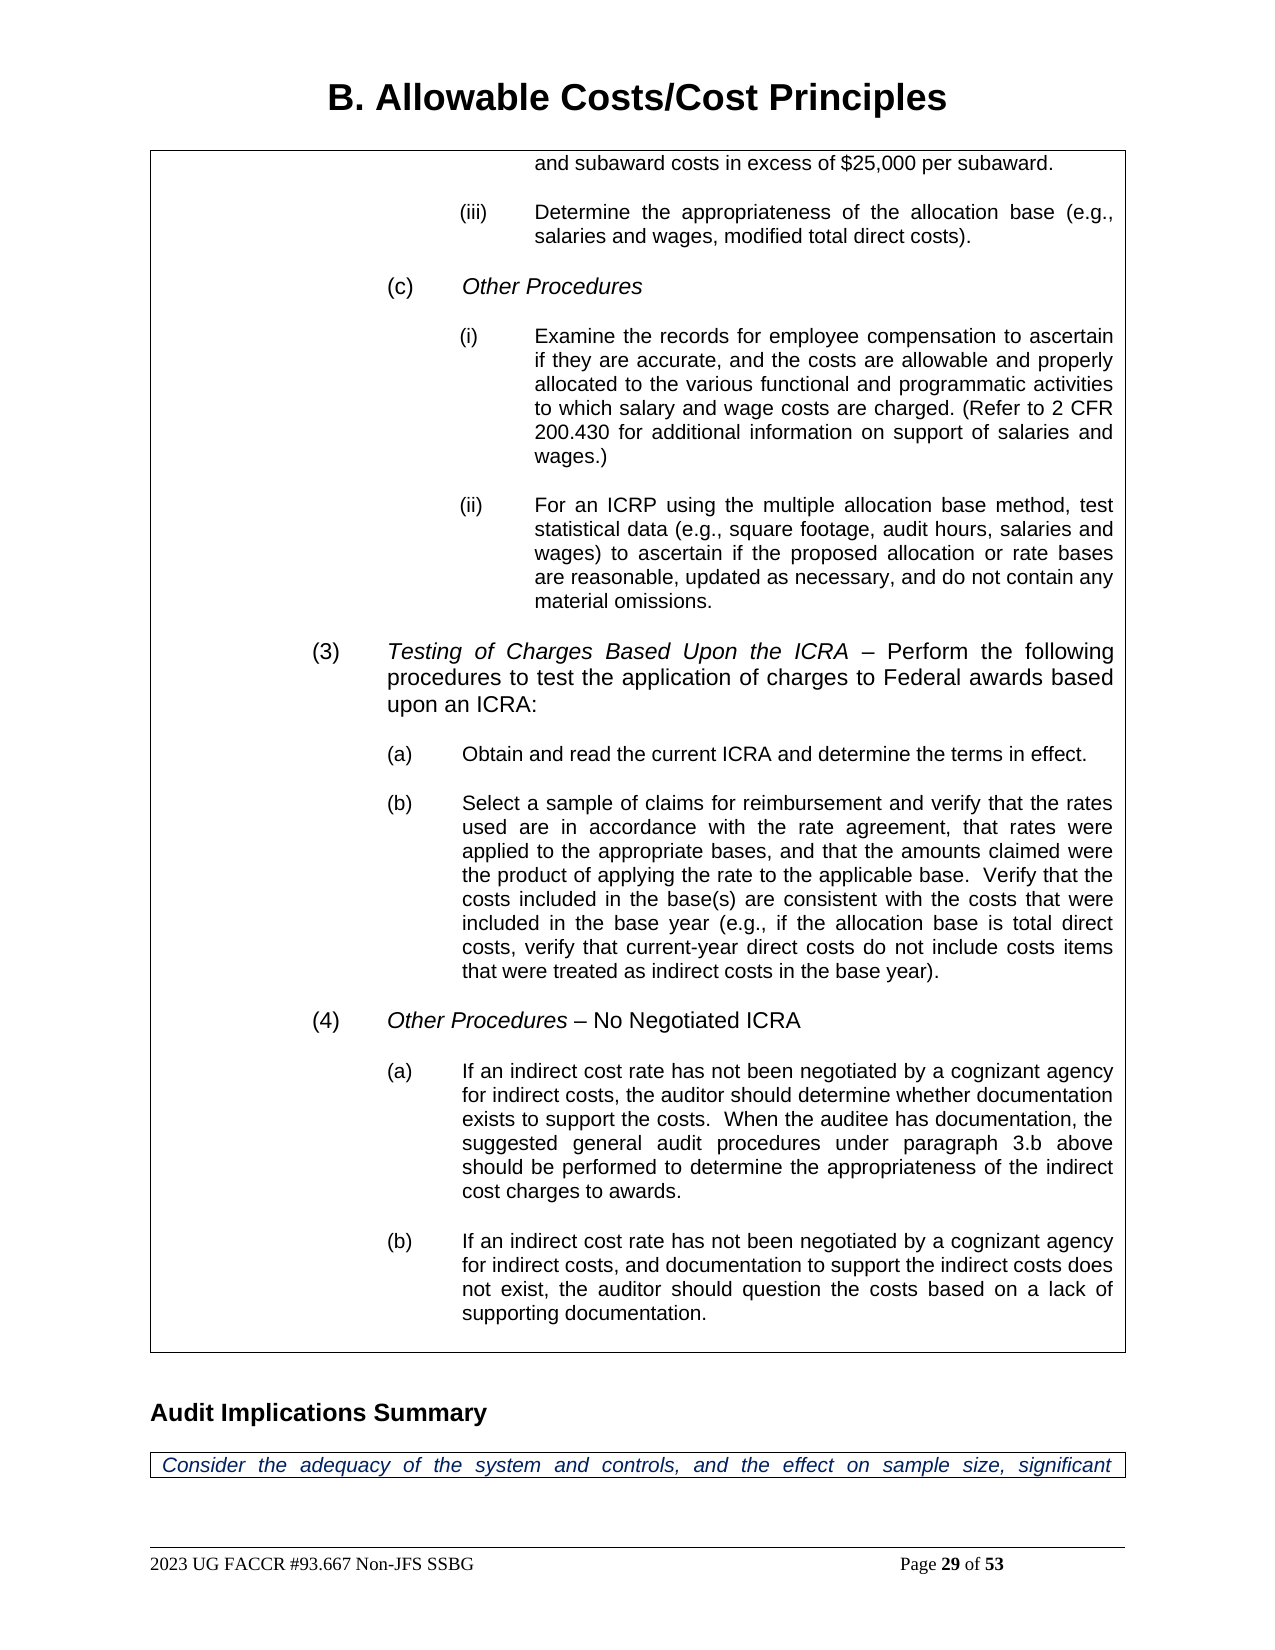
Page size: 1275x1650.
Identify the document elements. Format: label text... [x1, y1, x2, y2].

subtitle Audit Implications Summary [150, 1402, 1125, 1427]
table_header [151, 1453, 1125, 1477]
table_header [151, 151, 1125, 1352]
